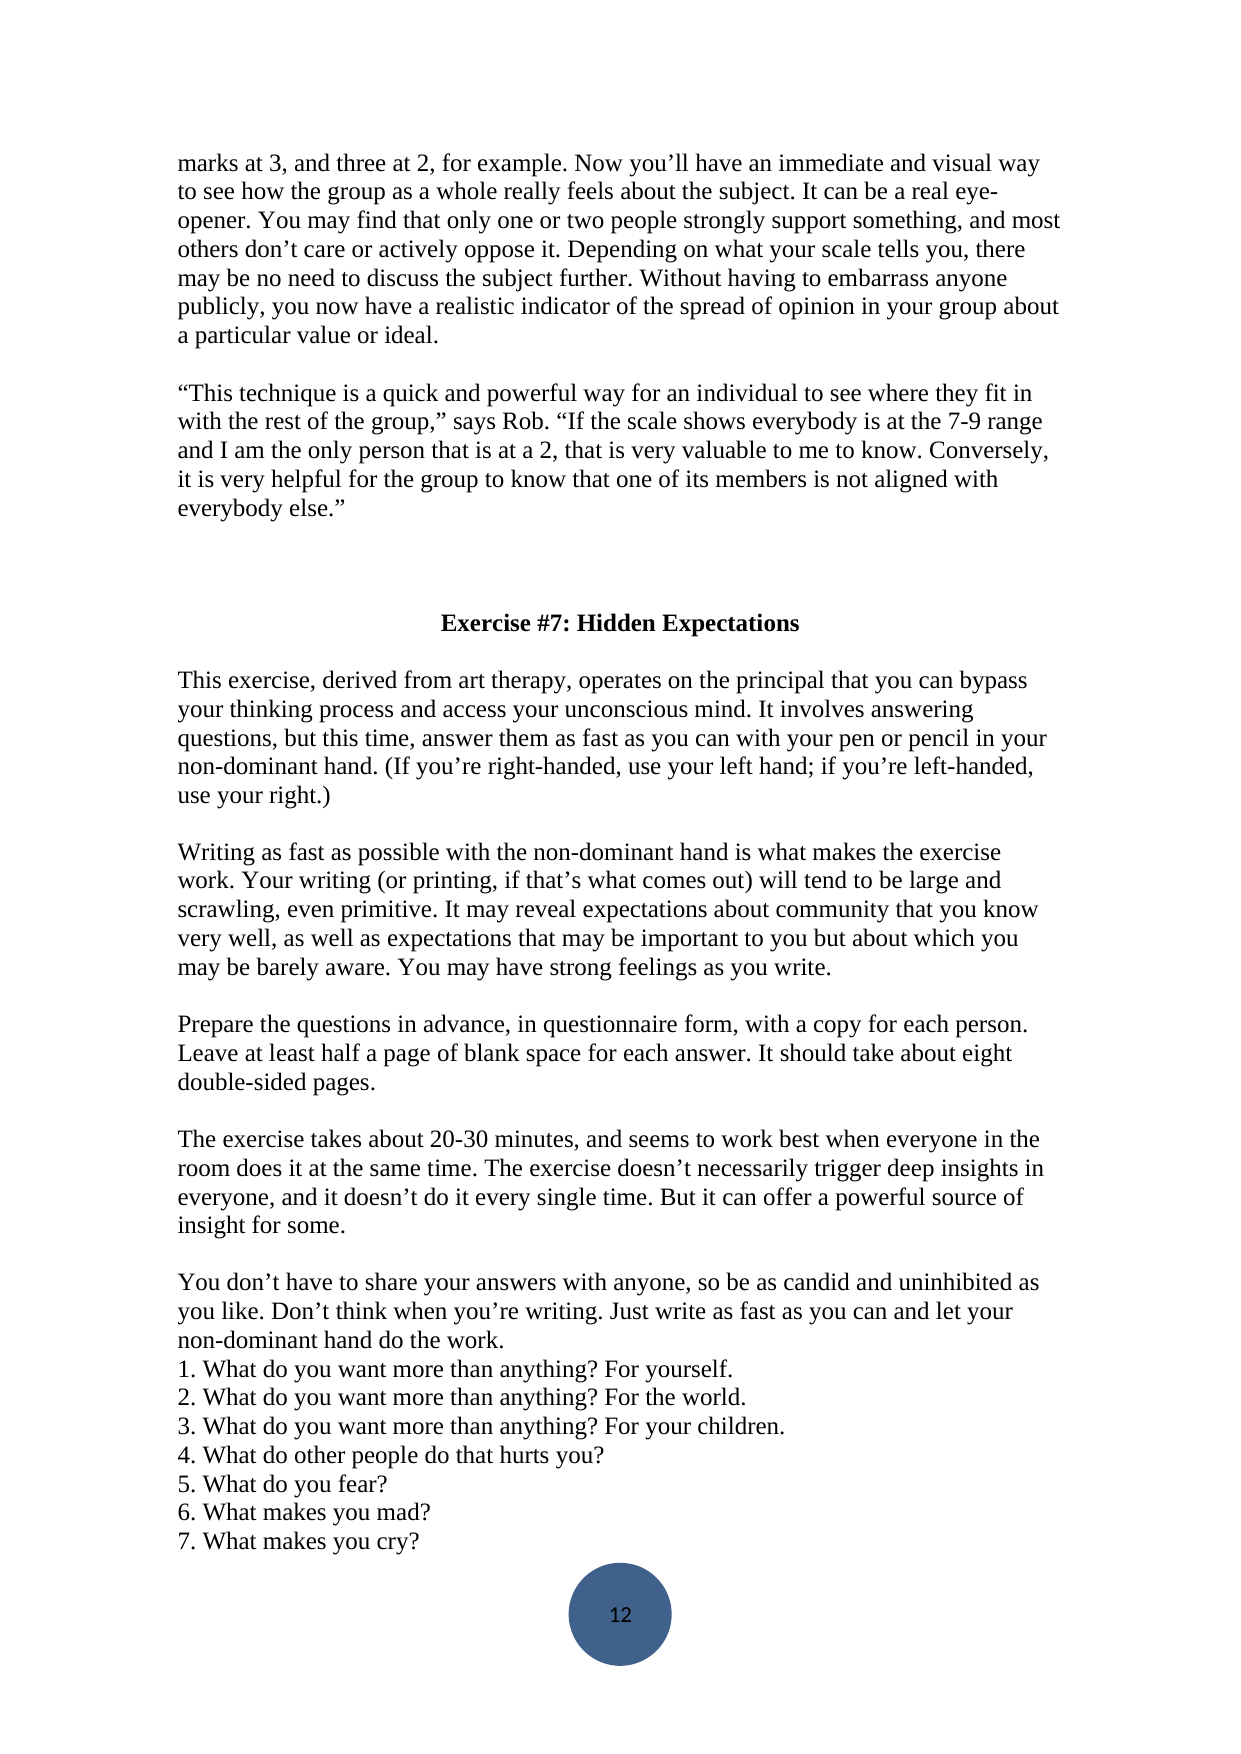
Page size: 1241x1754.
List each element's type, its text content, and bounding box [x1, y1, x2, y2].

text “This technique is a quick and powerful way for an individual to see where they fit in with the rest of the group,” says Rob. “If the scale shows everybody is at the 7-9 range and I am the only person that is at a 2, that is very valuable to me to know. Conversely, it is very helpful for the group to know that one of its members is not aligned with everybody else.” [177, 378, 1063, 521]
text Writing as fast as possible with the non-dominant hand is what makes the exercise work. Your writing (or printing, if that’s what comes out) will tend to be large and scrawling, even primitive. It may reveal expectations about community that you know very well, as well as expectations that may be important to you but about which you may be barely aware. You may have strong feelings as you write. [177, 837, 1063, 981]
text You don’t have to share your answers with anyone, so be as candid and uninhibited as you like. Don’t think when you’re writing. Just write as fast as you can and let your non-dominant hand do the work. [177, 1267, 1063, 1354]
text 3. What do you want more than anything? For your children. [177, 1411, 1063, 1440]
text 7. What makes you cry? [177, 1526, 1063, 1555]
text 1. What do you want more than anything? For yourself. [177, 1354, 1063, 1382]
text Exercise #7: Hidden Expectations [177, 608, 1063, 636]
text The exercise takes about 20-30 minutes, and seems to work best when everyone in the room does it at the same time. The exercise doesn’t necessarily trigger deep insights in everyone, and it doesn’t do it every single time. But it can offer a powerful source of insight for some. [177, 1124, 1063, 1239]
text 5. What do you fear? [177, 1469, 1063, 1497]
text Prepare the questions in advance, in questionnaire form, with a copy for each person. Leave at least half a page of blank space for each answer. It should take about eight double-sided pages. [177, 1009, 1063, 1096]
text 6. What makes you mad? [177, 1497, 1063, 1526]
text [177, 148, 1063, 349]
text This exercise, derived from art therapy, operates on the principal that you can bypass your thinking process and access your unconscious mind. It involves answering questions, but this time, answer them as fast as you can with your pen or pencil in your non-dominant hand. (If you’re right-handed, use your left hand; if you’re left-handed, use your right.) [177, 665, 1063, 809]
text 4. What do other people do that hurts you? [177, 1440, 1063, 1469]
text 2. What do you want more than anything? For the world. [177, 1382, 1063, 1411]
